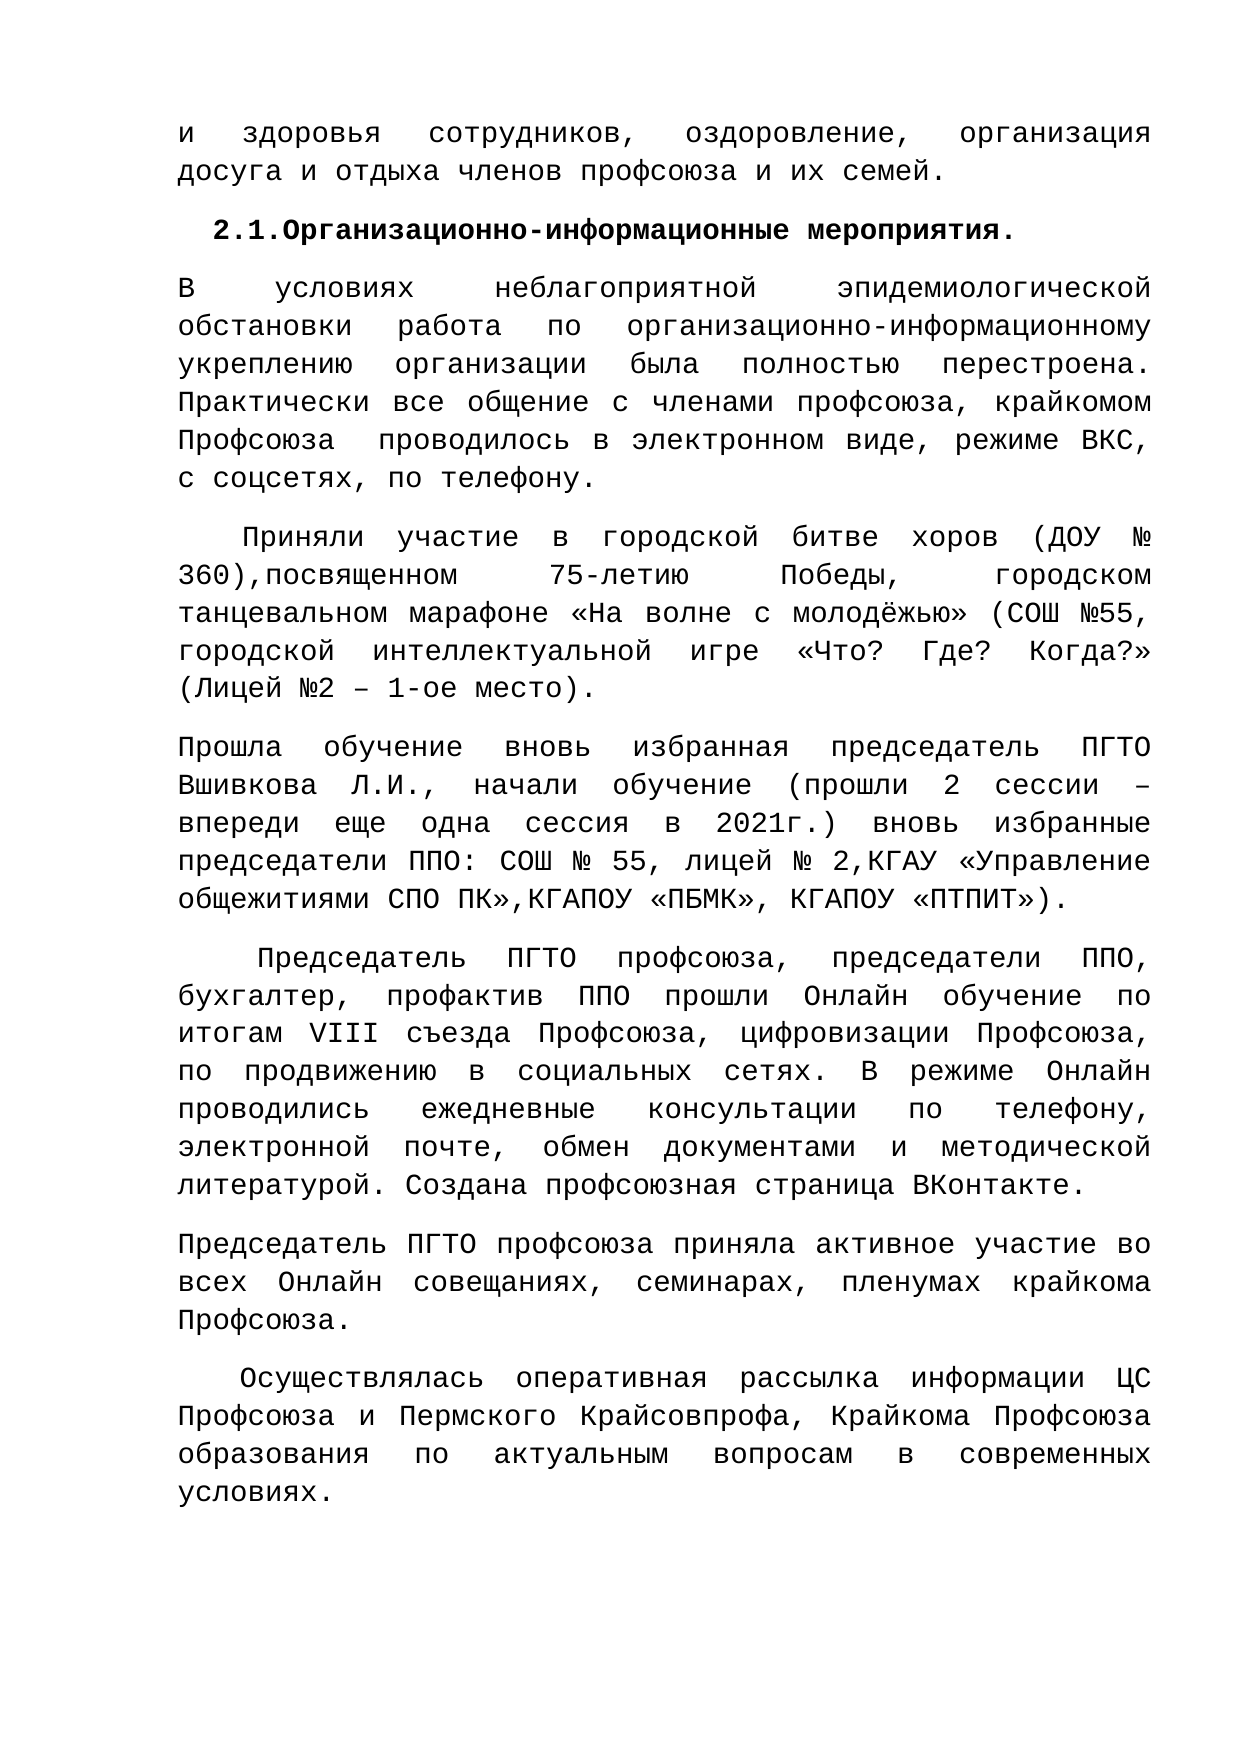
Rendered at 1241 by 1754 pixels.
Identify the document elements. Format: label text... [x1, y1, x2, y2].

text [177, 118, 1152, 189]
text В условиях неблагоприятной эпидемиологической обстановки работа по организационно-информационному укреплению организации была полностью перестроена. Практически все общение с членами профсоюза, крайкомом Профсоюза проводилось в электронном виде, режиме ВКС, с соцсетях, по телефону. [177, 273, 1152, 496]
text Председатель ПГТО профсоюза, председатели ППО, бухгалтер, профактив ППО прошли Онлайн обучение по итогам VIII съезда Профсоюза, цифровизации Профсоюза, по продвижению в социальных сетях. В режиме Онлайн проводились ежедневные консультации по телефону, электронной почте, обмен документами и методической литературой. Создана профсоюзная страница ВКонтакте. [177, 943, 1152, 1203]
text Председатель ПГТО профсоюза приняла активное участие во всех Онлайн совещаниях, семинарах, пленумах крайкома Профсоюза. [177, 1229, 1152, 1338]
text Прошла обучение вновь избранная председатель ПГТО Вшивкова Л.И., начали обучение (прошли 2 сессии – впереди еще одна сессия в 2021г.) вновь избранные председатели ППО: СОШ № 55, лицей № 2,КГАУ «Управление общежитиями СПО ПК»,КГАПОУ «ПБМК», КГАПОУ «ПТПИТ»). [177, 732, 1152, 917]
text Осуществлялась оперативная рассылка информации ЦС Профсоюза и Пермского Крайсовпрофа, Крайкома Профсоюза образования по актуальным вопросам в современных условиях. [177, 1363, 1152, 1510]
text Приняли участие в городской битве хоров (ДОУ № 360),посвященном 75-летию Победы, городском танцевальном марафоне «На волне с молодёжью» (СОШ №55, городской интеллектуальной игре «Что? Где? Когда?» (Лицей №2 – 1-ое место). [177, 522, 1152, 707]
text 2.1.Организационно-информационные мероприятия. [177, 215, 1152, 248]
